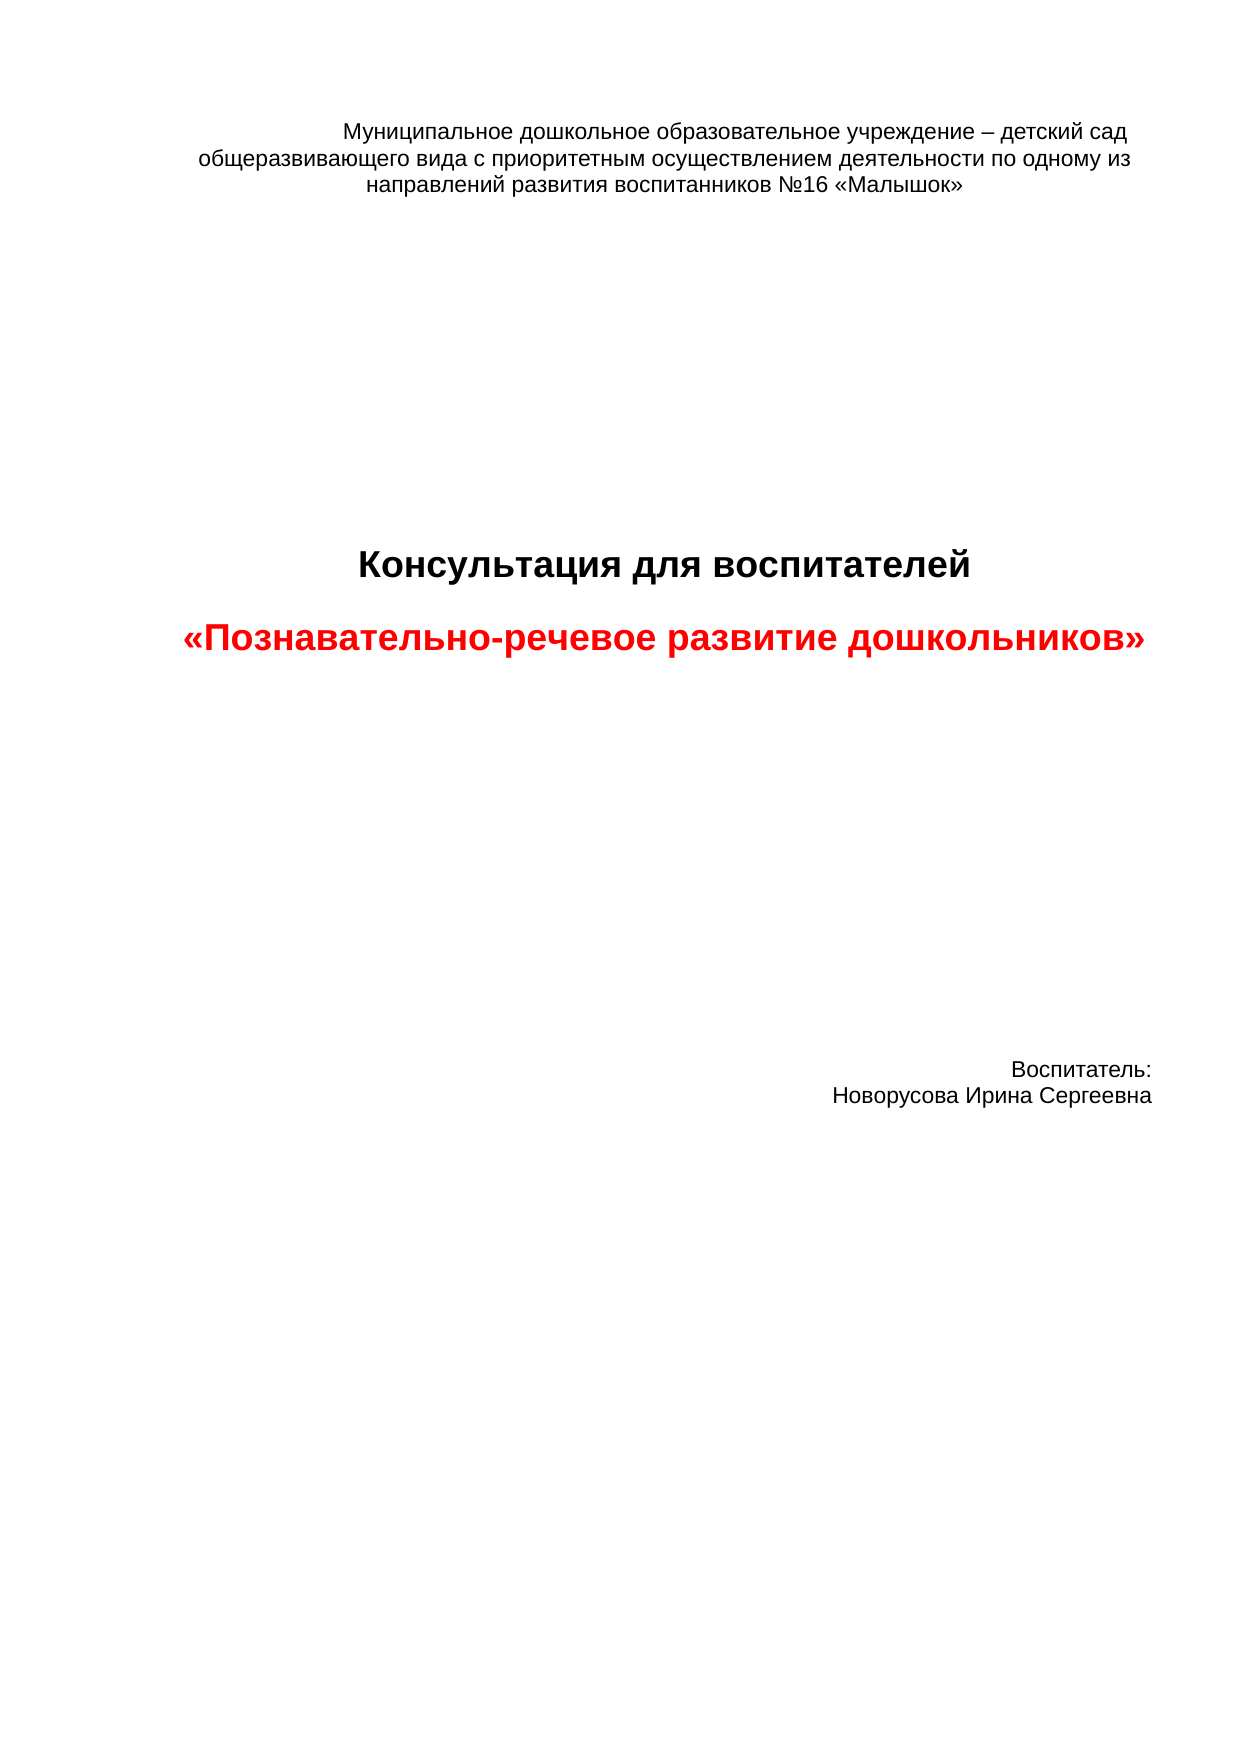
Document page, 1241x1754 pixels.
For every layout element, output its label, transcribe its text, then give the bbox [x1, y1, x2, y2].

text Новорусова Ирина Сергеевна [177, 1082, 1152, 1109]
text Муниципальное дошкольное образовательное учреждение – детский сад общеразвивающего вида с приоритетным осуществлением деятельности по одному из направлений развития воспитанников №16 «Малышок» [177, 118, 1152, 197]
text Воспитатель: [177, 1056, 1152, 1082]
text «Познавательно-речевое развитие дошкольников» [177, 615, 1152, 658]
text Консультация для воспитателей [177, 543, 1152, 586]
